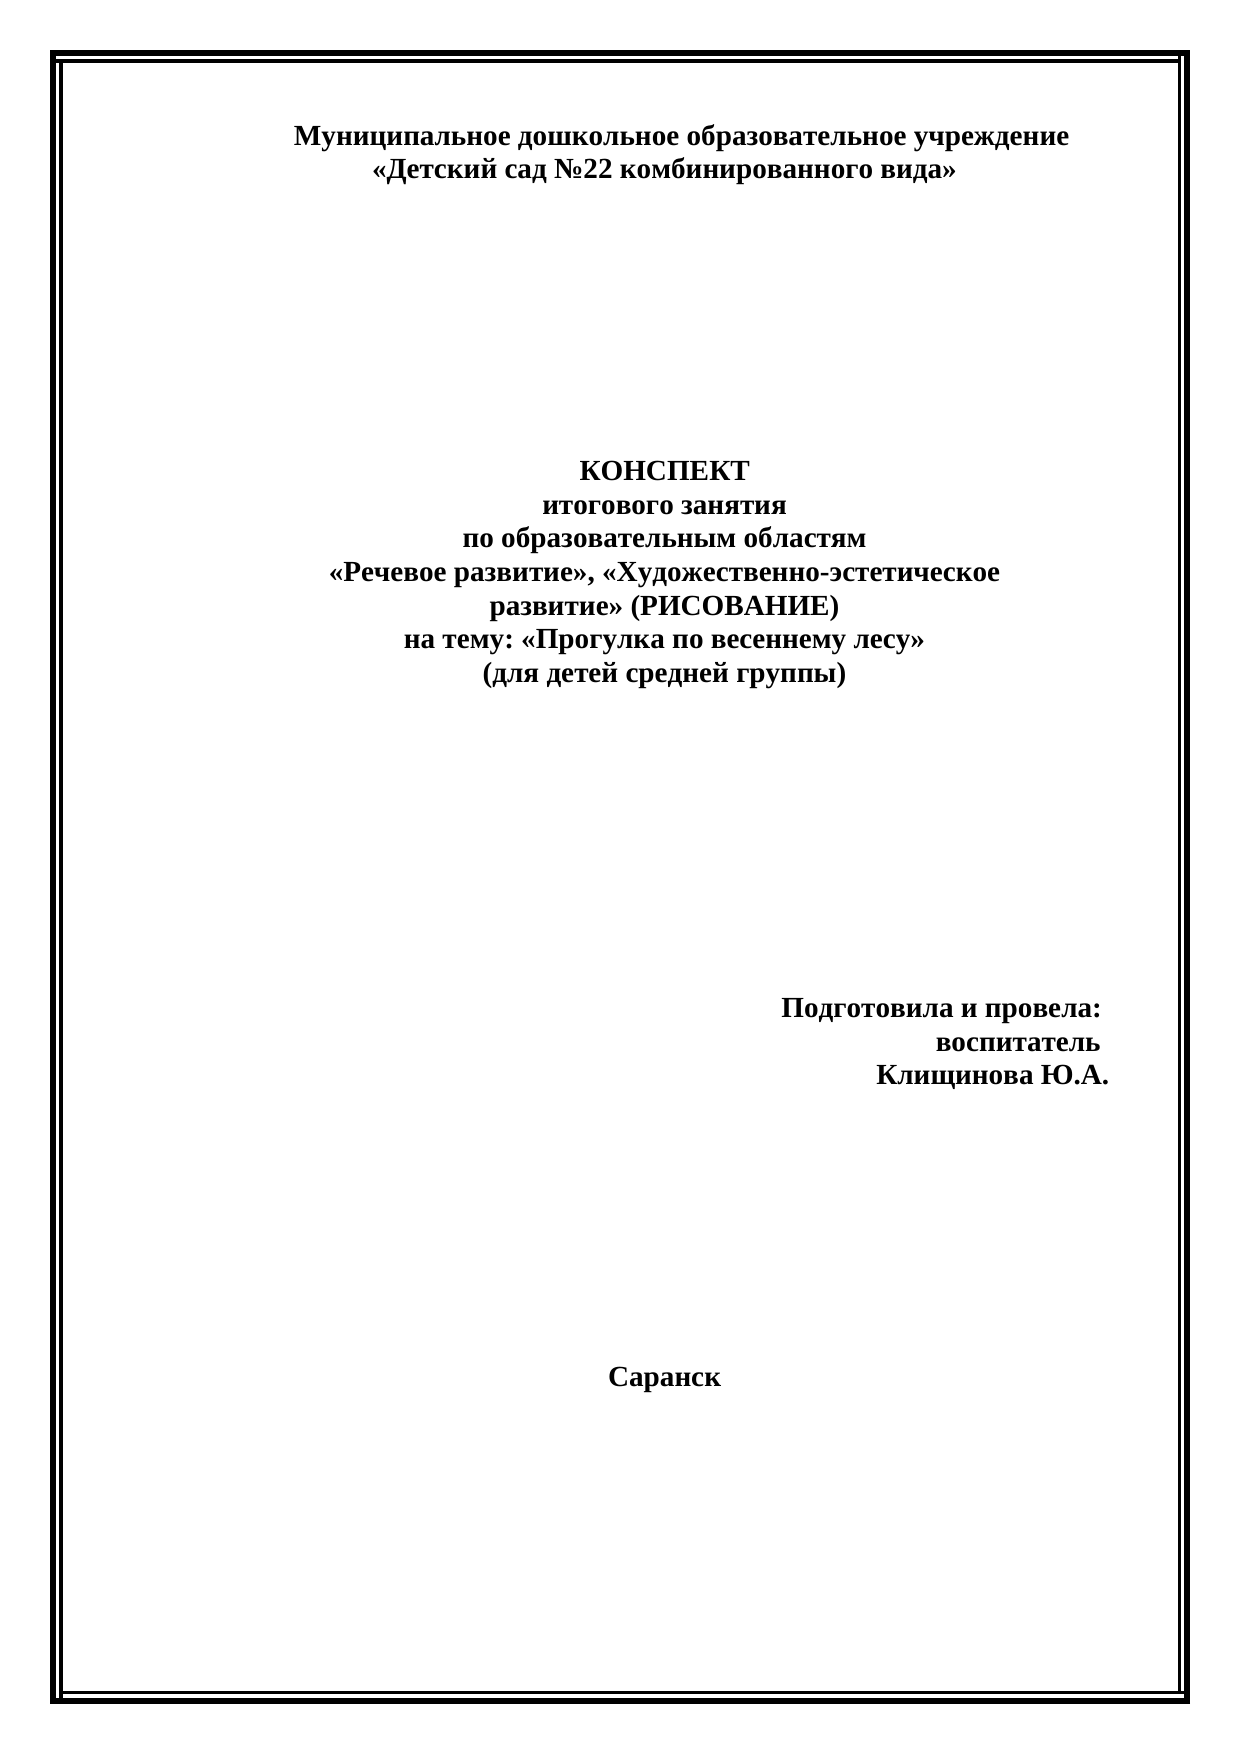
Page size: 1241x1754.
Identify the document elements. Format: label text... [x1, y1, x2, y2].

text КОНСПЕКТ [177, 453, 1152, 487]
text Подготовила и провела: [177, 990, 1152, 1024]
text Саранск [177, 1359, 1152, 1393]
text по образовательным областям [177, 521, 1152, 554]
text «Детский сад №22 комбинированного вида» [177, 152, 1152, 185]
text воспитатель [177, 1024, 1152, 1057]
text «Речевое развитие», «Художественно-эстетическое [177, 554, 1152, 588]
text итогового занятия [177, 487, 1152, 521]
text развитие» (РИСОВАНИЕ) [177, 588, 1152, 621]
text Муниципальное дошкольное образовательное учреждение [177, 118, 1152, 152]
text на тему: «Прогулка по весеннему лесу» [177, 621, 1152, 655]
text (для детей средней группы) [177, 655, 1152, 688]
text Клищинова Ю.А. [177, 1057, 1152, 1091]
